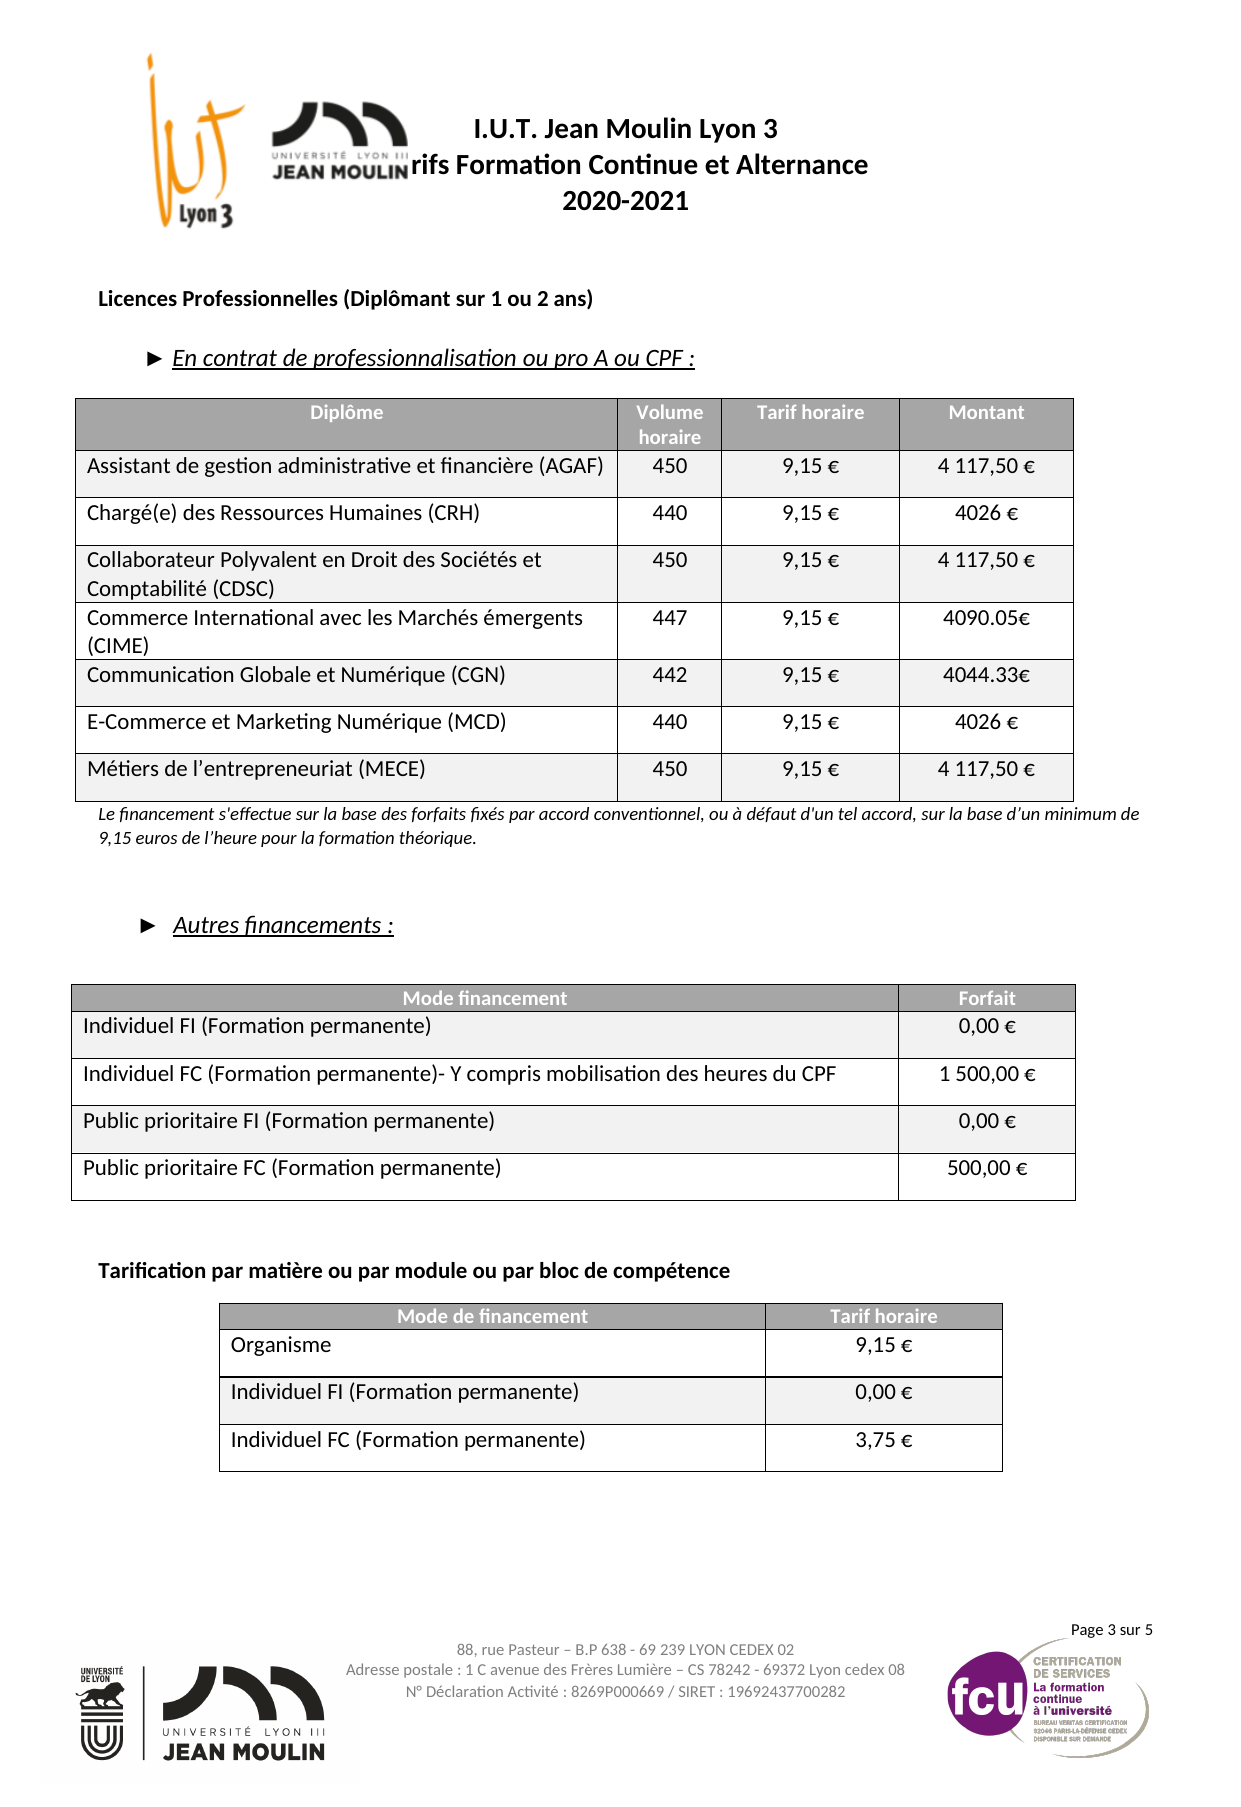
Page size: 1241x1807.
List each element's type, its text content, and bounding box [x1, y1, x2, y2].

table_header Forfait [899, 985, 1075, 1011]
table_cell Organisme [220, 1330, 765, 1376]
table_cell Individuel FC (Formation permanente)- Y compris mobilisation des heures du CPF [72, 1059, 898, 1105]
text Licences Professionnelles (Diplômant sur 1 ou 2 ans) [98, 284, 1153, 312]
table_cell 442 [618, 660, 721, 706]
table_cell Individuel FI (Formation permanente) [220, 1378, 765, 1424]
list En contrat de professionnalisation ou pro A ou CPF : [142, 342, 1153, 373]
table_cell 9,15 € [722, 660, 899, 706]
table_header Diplôme [76, 399, 617, 450]
table_header Mode de financement [220, 1304, 765, 1329]
table_cell Public prioritaire FC (Formation permanente) [72, 1154, 898, 1200]
table_cell 4026 € [900, 707, 1073, 753]
table_cell 450 [618, 546, 721, 602]
table_cell 9,15 € [722, 451, 899, 497]
table_cell 9,15 € [722, 754, 899, 801]
table_header Volume horaire [618, 399, 721, 450]
table_cell 4 117,50 € [900, 451, 1073, 497]
table_cell Public prioritaire FI (Formation permanente) [72, 1106, 898, 1152]
table_cell 4 117,50 € [900, 546, 1073, 602]
table_header Tarif horaire [722, 399, 899, 450]
table_cell 450 [618, 451, 721, 497]
table_cell 0,00 € [766, 1378, 1002, 1424]
table_header Tarif horaire [766, 1304, 1002, 1329]
table_cell 1 500,00 € [899, 1059, 1075, 1105]
list Autres financements : [136, 909, 1153, 939]
table_cell 4044.33€ [900, 660, 1073, 706]
table_cell 9,15 € [722, 498, 899, 544]
table_cell Chargé(e) des Ressources Humaines (CRH) [76, 498, 617, 544]
table_cell 440 [618, 498, 721, 544]
table_cell 0,00 € [899, 1012, 1075, 1058]
table_cell 9,15 € [722, 603, 899, 659]
table_cell 0,00 € [899, 1106, 1075, 1152]
table_cell Assistant de gestion administrative et financière (AGAF) [76, 451, 617, 497]
table_cell 447 [618, 603, 721, 659]
table_cell Individuel FI (Formation permanente) [72, 1012, 898, 1058]
table_cell Individuel FC (Formation permanente) [220, 1425, 765, 1471]
text Tarification par matière ou par module ou par bloc de compétence [98, 1256, 1153, 1284]
table_cell 500,00 € [899, 1154, 1075, 1200]
table_cell 9,15 € [722, 707, 899, 753]
table_cell 440 [618, 707, 721, 753]
picture [39, 1640, 360, 1786]
text Le financement s'effectue sur la base des forfaits fixés par accord conventionnel, ou à défaut d'un tel accord, sur la base d’un minimum de 9,15 euros de l’heure pour la formation théorique. [98, 802, 1153, 849]
table_cell 9,15 € [722, 546, 899, 602]
table_header Mode financement [72, 985, 898, 1011]
table_cell 4026 € [900, 498, 1073, 544]
table_cell Commerce International avec les Marchés émergents (CIME) [76, 603, 617, 659]
table_cell E-Commerce et Marketing Numérique (MCD) [76, 707, 617, 753]
table_cell Métiers de l’entrepreneuriat (MECE) [76, 754, 617, 801]
table_cell 9,15 € [766, 1330, 1002, 1376]
picture [947, 1638, 1149, 1758]
table_cell 3,75 € [766, 1425, 1002, 1471]
table_cell Collaborateur Polyvalent en Droit des Sociétés et Comptabilité (CDSC) [76, 546, 617, 602]
table_cell 450 [618, 754, 721, 801]
table_header Montant [900, 399, 1073, 450]
table_cell Communication Globale et Numérique (CGN) [76, 660, 617, 706]
table_cell 4090.05€ [900, 603, 1073, 659]
table_cell 4 117,50 € [900, 754, 1073, 801]
